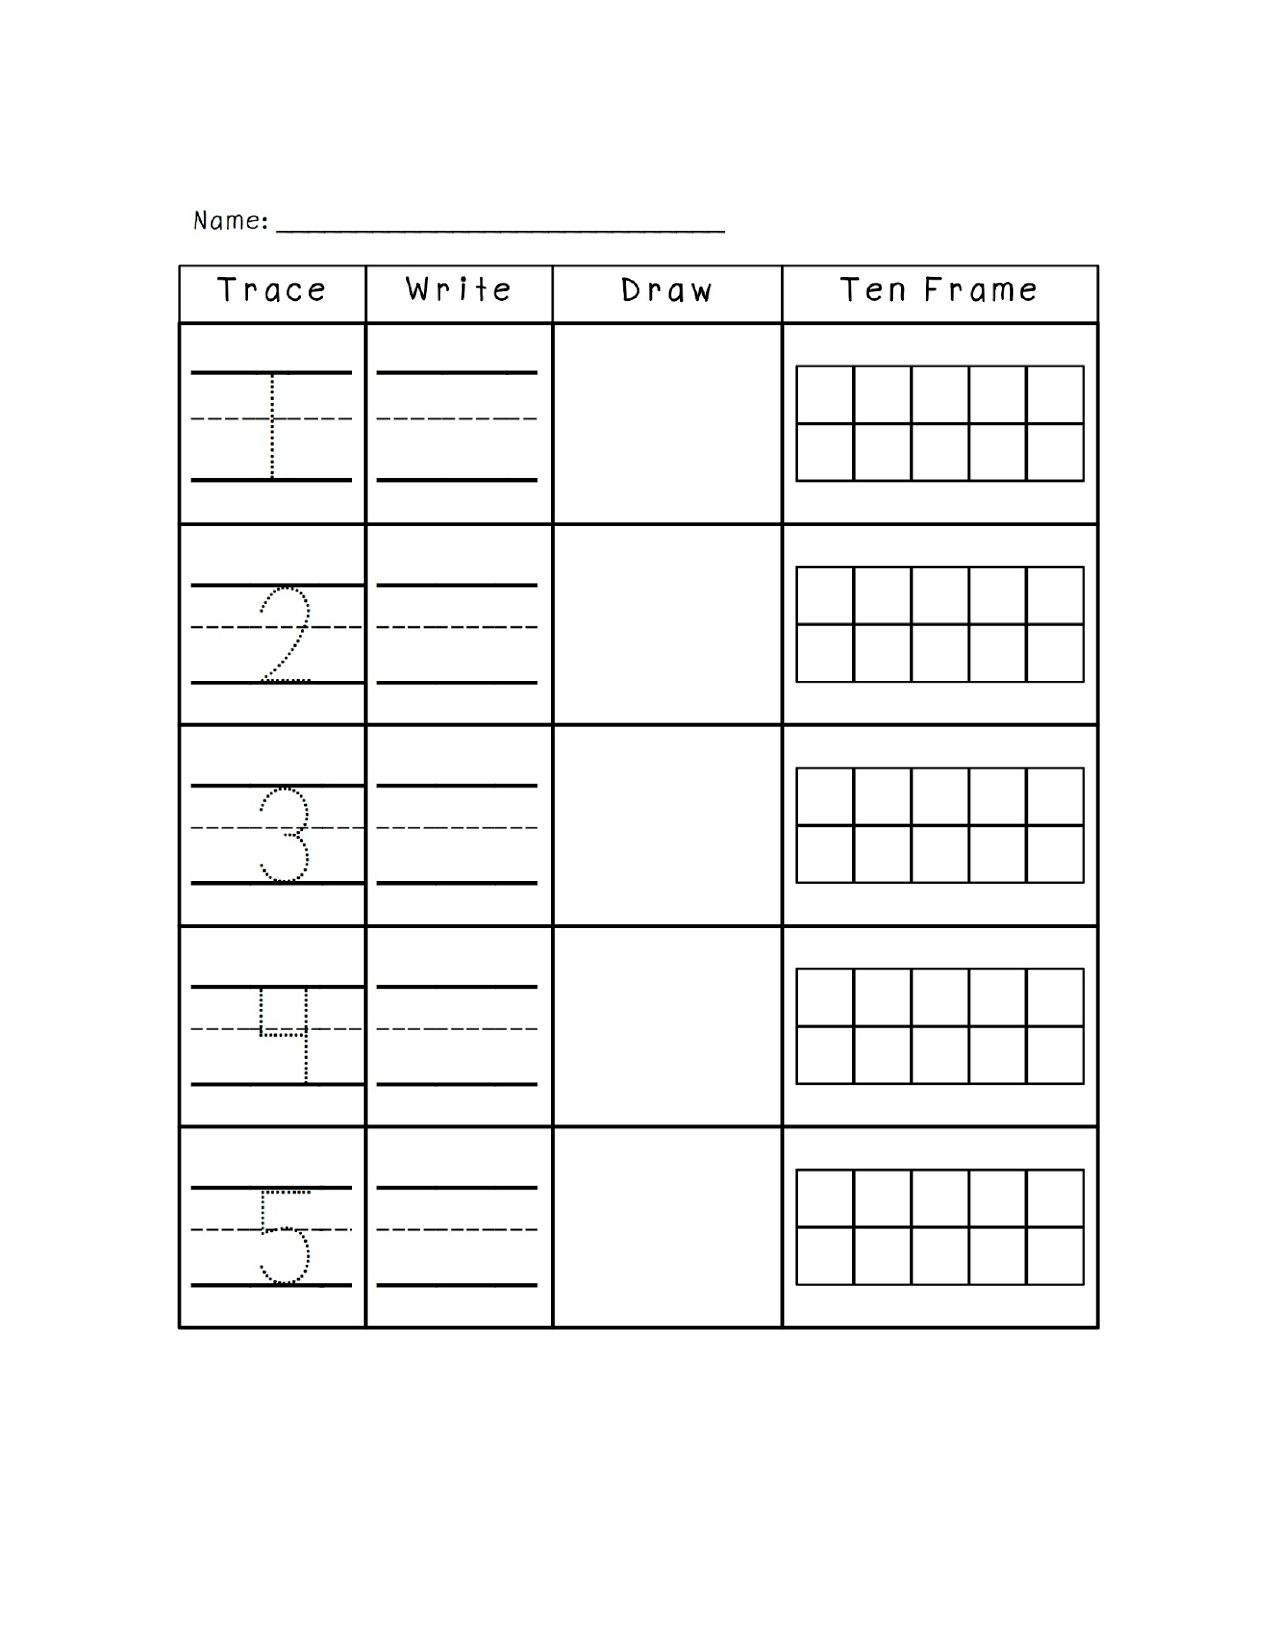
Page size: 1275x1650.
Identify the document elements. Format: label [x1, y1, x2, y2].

picture [150, 150, 1125, 1412]
